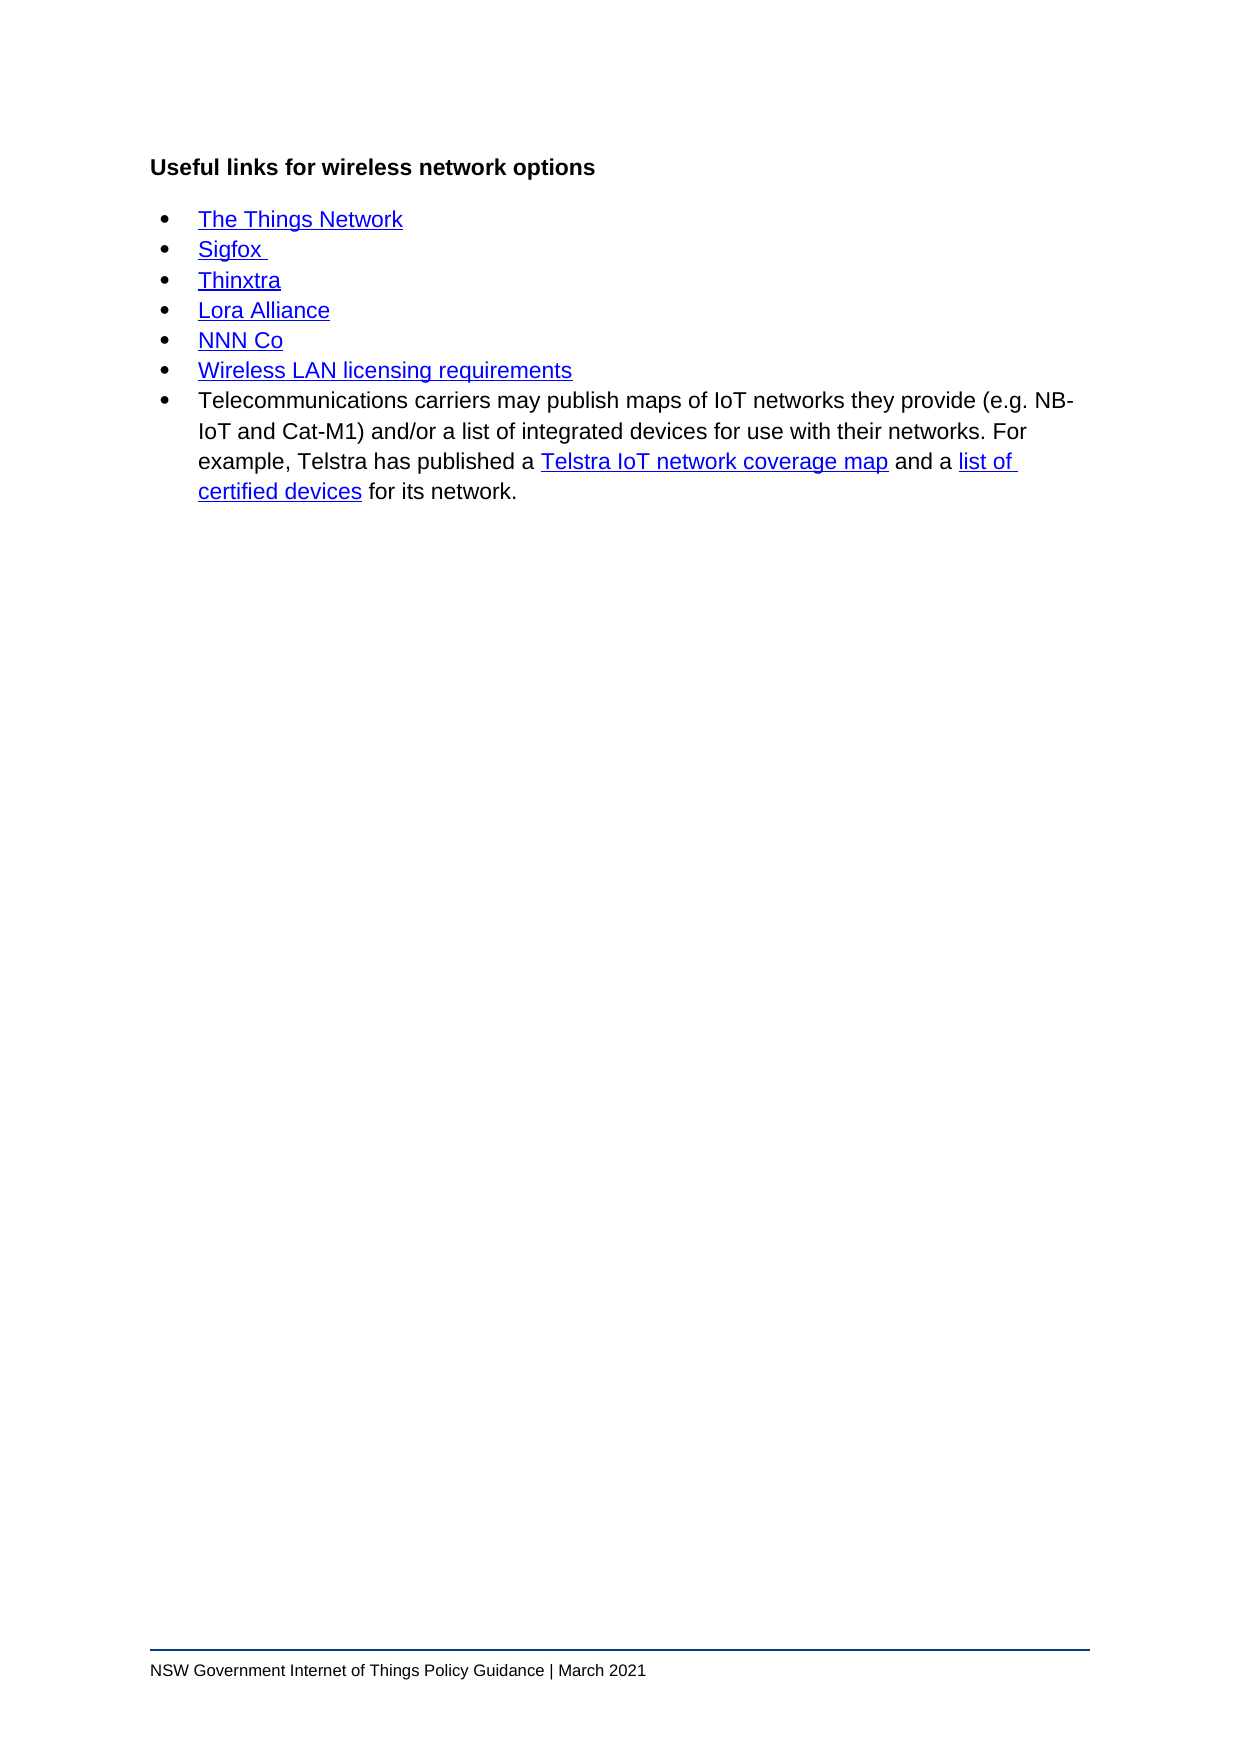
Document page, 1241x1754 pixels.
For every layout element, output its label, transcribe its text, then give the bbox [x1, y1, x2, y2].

list Lora Alliance [161, 297, 1090, 323]
list Sigfox [161, 236, 1090, 263]
list Thinxtra [161, 267, 1090, 293]
text Useful links for wireless network options [150, 150, 1090, 181]
list The Things Network [161, 206, 1090, 233]
list Telecommunications carriers may publish maps of IoT networks they provide (e.g. NB-IoT and Cat-M1) and/or a list of integrated devices for use with their networks. For example, Telstra has published a Telstra IoT network coverage map and a list of certified devices for its network. [161, 387, 1090, 504]
list NNN Co [161, 327, 1090, 353]
list Wireless LAN licensing requirements [161, 357, 1090, 384]
